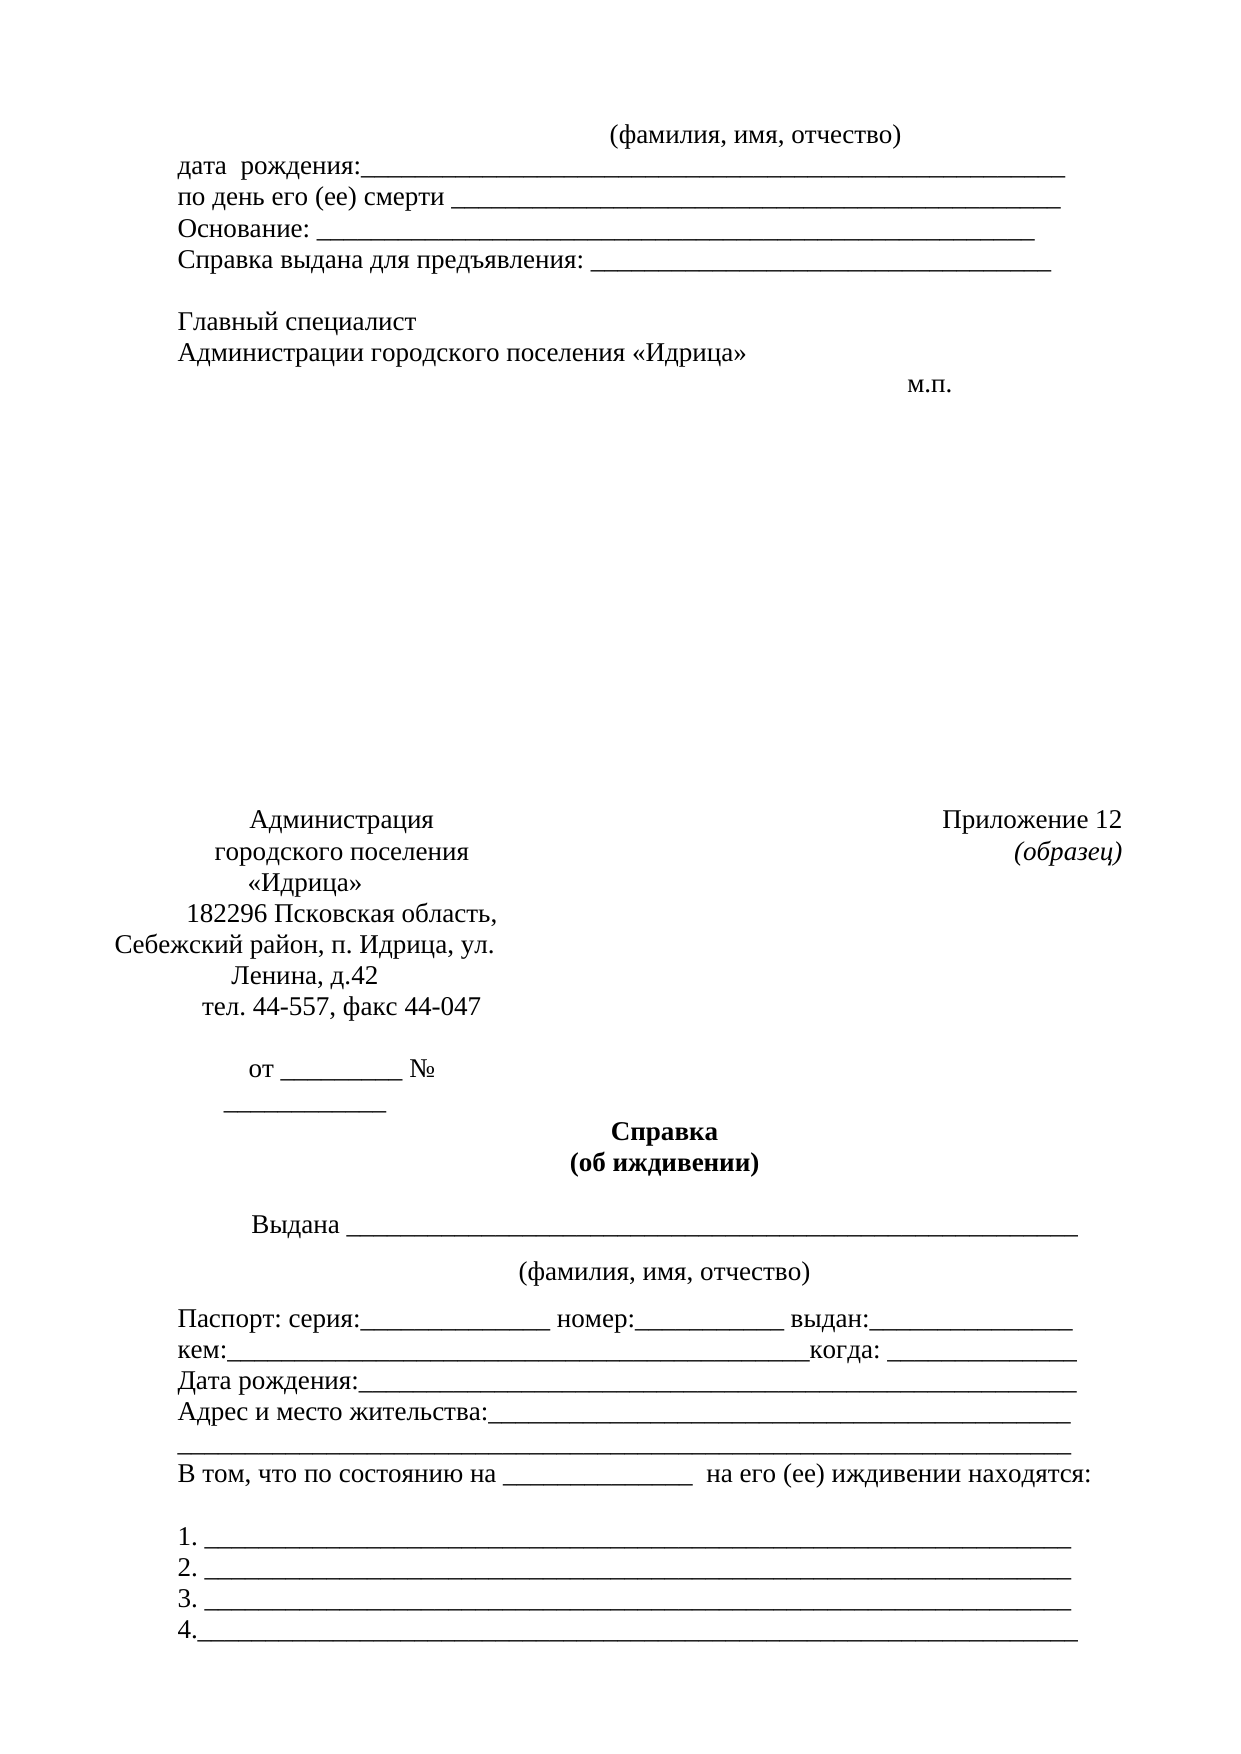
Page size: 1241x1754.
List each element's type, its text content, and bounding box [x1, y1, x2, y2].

text м.п. [177, 367, 1152, 398]
text Справка выдана для предъявления: __________________________________ [177, 243, 1152, 274]
text Справка [177, 1115, 1152, 1146]
text Паспорт: серия:______________ номер:___________ выдан:_______________ [177, 1302, 1152, 1333]
text Администрации городского поселения «Идрица» [177, 336, 1152, 367]
text (об иждивении) [177, 1146, 1152, 1177]
text Дата рождения:_____________________________________________________ [177, 1364, 1152, 1395]
text __________________________________________________________________ [177, 1426, 1152, 1457]
text Основание: _____________________________________________________ [177, 212, 1152, 243]
text 3. ________________________________________________________________ [177, 1582, 1152, 1613]
text (фамилия, имя, отчество) [177, 118, 1152, 149]
text Главный специалист [177, 305, 1152, 336]
table_header Приложение 12 (образец) [526, 804, 1133, 1115]
text Адрес и место жительства:___________________________________________ [177, 1395, 1152, 1426]
text В том, что по состоянию на ______________ на его (ее) иждивении находятся: [177, 1457, 1152, 1488]
text дата рождения:____________________________________________________ [177, 149, 1152, 181]
text по день его (ее) смерти _____________________________________________ [177, 181, 1152, 212]
table_header Администрация городского поселения «Идрица» 182296 Псковская область, Себежский район, п. Идрица, ул. Ленина, д.42 тел. 44-557, факс 44-047 от _________ № ____________ [84, 804, 526, 1115]
text 2. ________________________________________________________________ [177, 1551, 1152, 1582]
text 1. ________________________________________________________________ [177, 1520, 1152, 1551]
subtitle Выдана ______________________________________________________ (фамилия, имя, отчество) [177, 1208, 1152, 1286]
text кем:___________________________________________когда: ______________ [177, 1333, 1152, 1364]
text 4._________________________________________________________________ [177, 1613, 1152, 1644]
